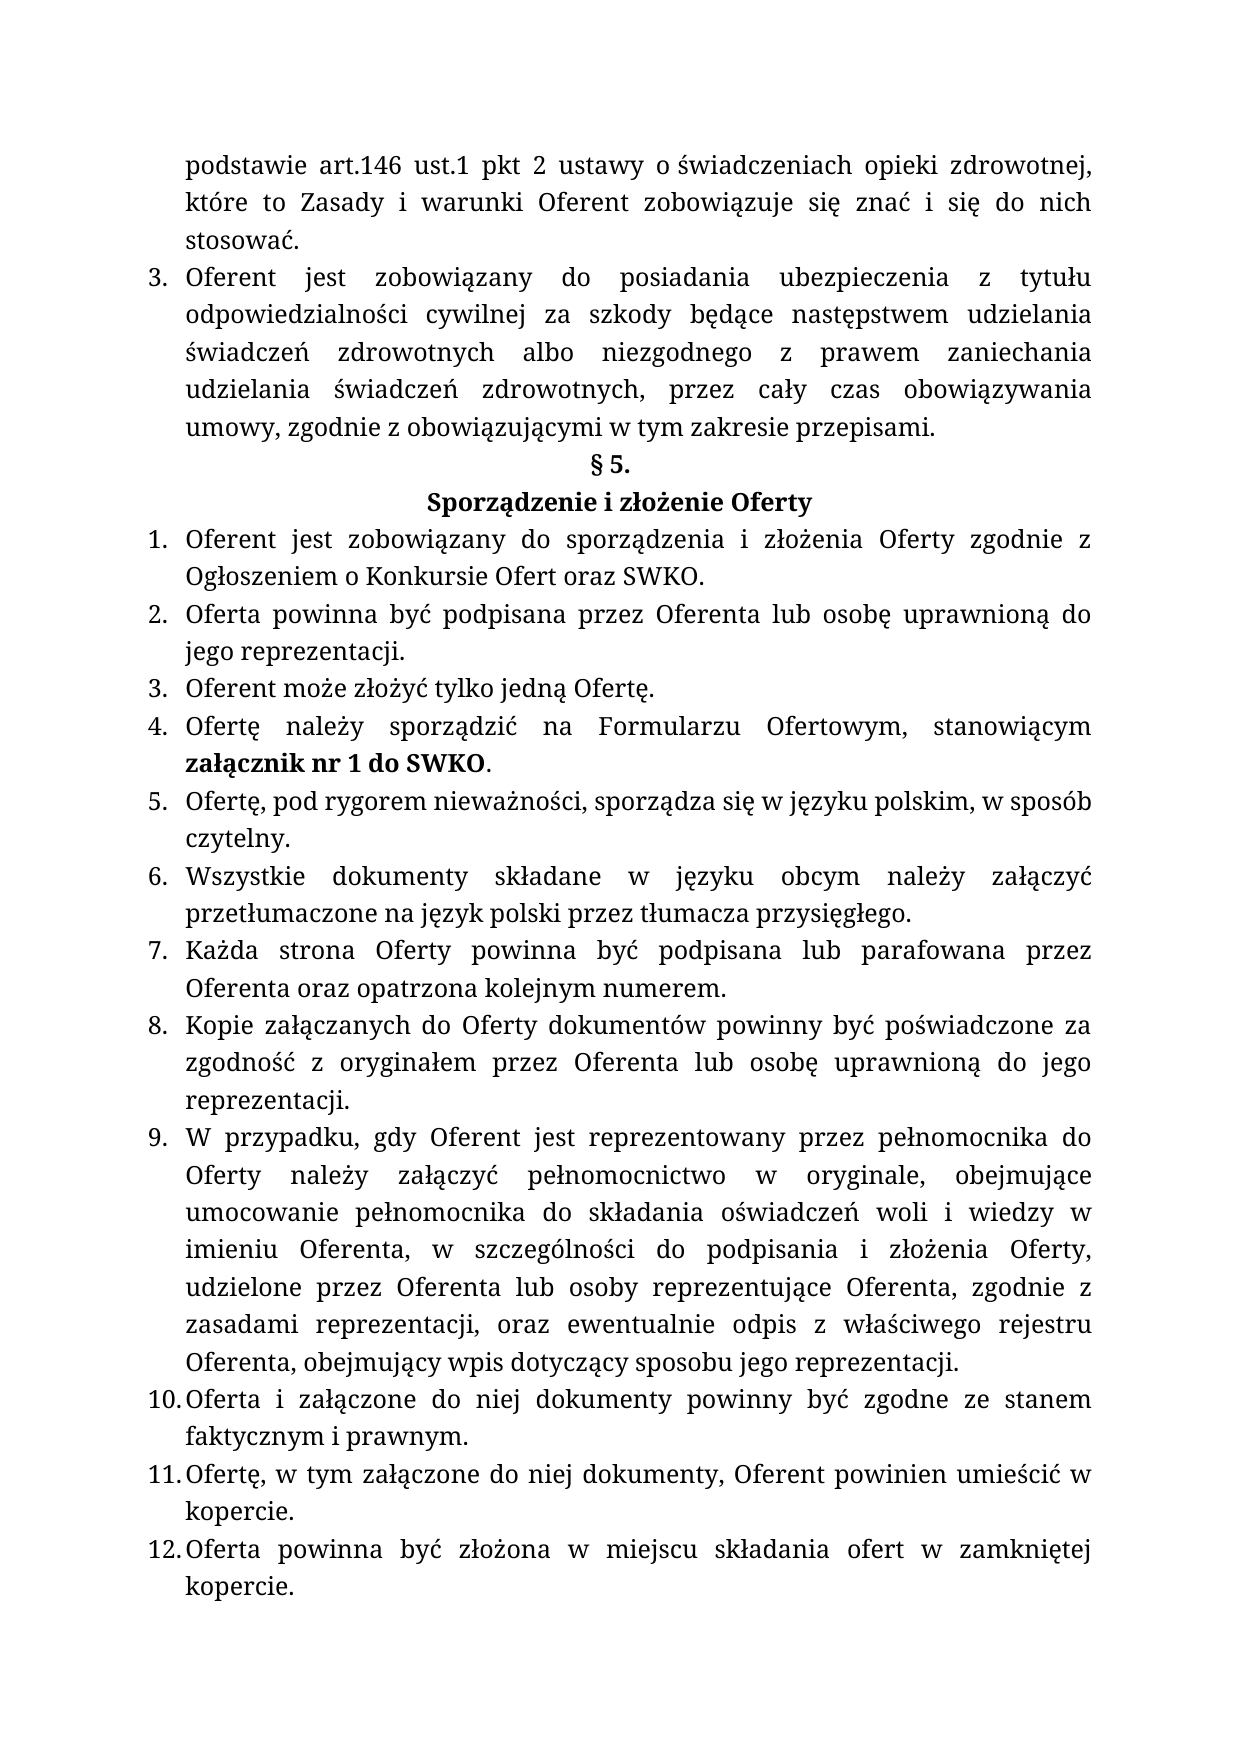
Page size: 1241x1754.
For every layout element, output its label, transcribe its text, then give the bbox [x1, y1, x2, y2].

list Oferent jest zobowiązany do sporządzenia i złożenia Oferty zgodnie z Ogłoszeniem o Konkursie Ofert oraz SWKO. [148, 522, 1093, 593]
text Sporządzenie i złożenie Oferty [146, 484, 1093, 518]
list Ofertę należy sporządzić na Formularzu Ofertowym, stanowiącym załącznik nr 1 do SWKO. [148, 708, 1093, 780]
list Każda strona Oferty powinna być podpisana lub parafowana przez Oferenta oraz opatrzona kolejnym numerem. [148, 933, 1093, 1004]
list Oferent może złożyć tylko jedną Ofertę. [148, 671, 1093, 705]
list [148, 148, 1093, 256]
list Oferta powinna być podpisana przez Oferenta lub osobę uprawnioną do jego reprezentacji. [148, 596, 1093, 668]
list Ofertę, w tym załączone do niej dokumenty, Oferent powinien umieścić w kopercie. [148, 1456, 1093, 1528]
list Kopie załączanych do Oferty dokumentów powinny być poświadczone za zgodność z oryginałem przez Oferenta lub osobę uprawnioną do jego reprezentacji. [148, 1008, 1093, 1117]
list Wszystkie dokumenty składane w języku obcym należy załączyć przetłumaczone na język polski przez tłumacza przysięgłego. [148, 858, 1093, 929]
list Oferent jest zobowiązany do posiadania ubezpieczenia z tytułu odpowiedzialności cywilnej za szkody będące następstwem udzielania świadczeń zdrowotnych albo niezgodnego z prawem zaniechania udzielania świadczeń zdrowotnych, przez cały czas obowiązywania umowy, zgodnie z obowiązującymi w tym zakresie przepisami. [148, 260, 1093, 443]
list Oferta powinna być złożona w miejscu składania ofert w zamkniętej kopercie. [148, 1531, 1093, 1603]
list W przypadku, gdy Oferent jest reprezentowany przez pełnomocnika do Oferty należy załączyć pełnomocnictwo w oryginale, obejmujące umocowanie pełnomocnika do składania oświadczeń woli i wiedzy w imieniu Oferenta, w szczególności do podpisania i złożenia Oferty, udzielone przez Oferenta lub osoby reprezentujące Oferenta, zgodnie z zasadami reprezentacji, oraz ewentualnie odpis z właściwego rejestru Oferenta, obejmujący wpis dotyczący sposobu jego reprezentacji. [148, 1120, 1093, 1378]
list Ofertę, pod rygorem nieważności, sporządza się w języku polskim, w sposób czytelny. [148, 783, 1093, 855]
list Oferta i załączone do niej dokumenty powinny być zgodne ze stanem faktycznym i prawnym. [148, 1382, 1093, 1453]
